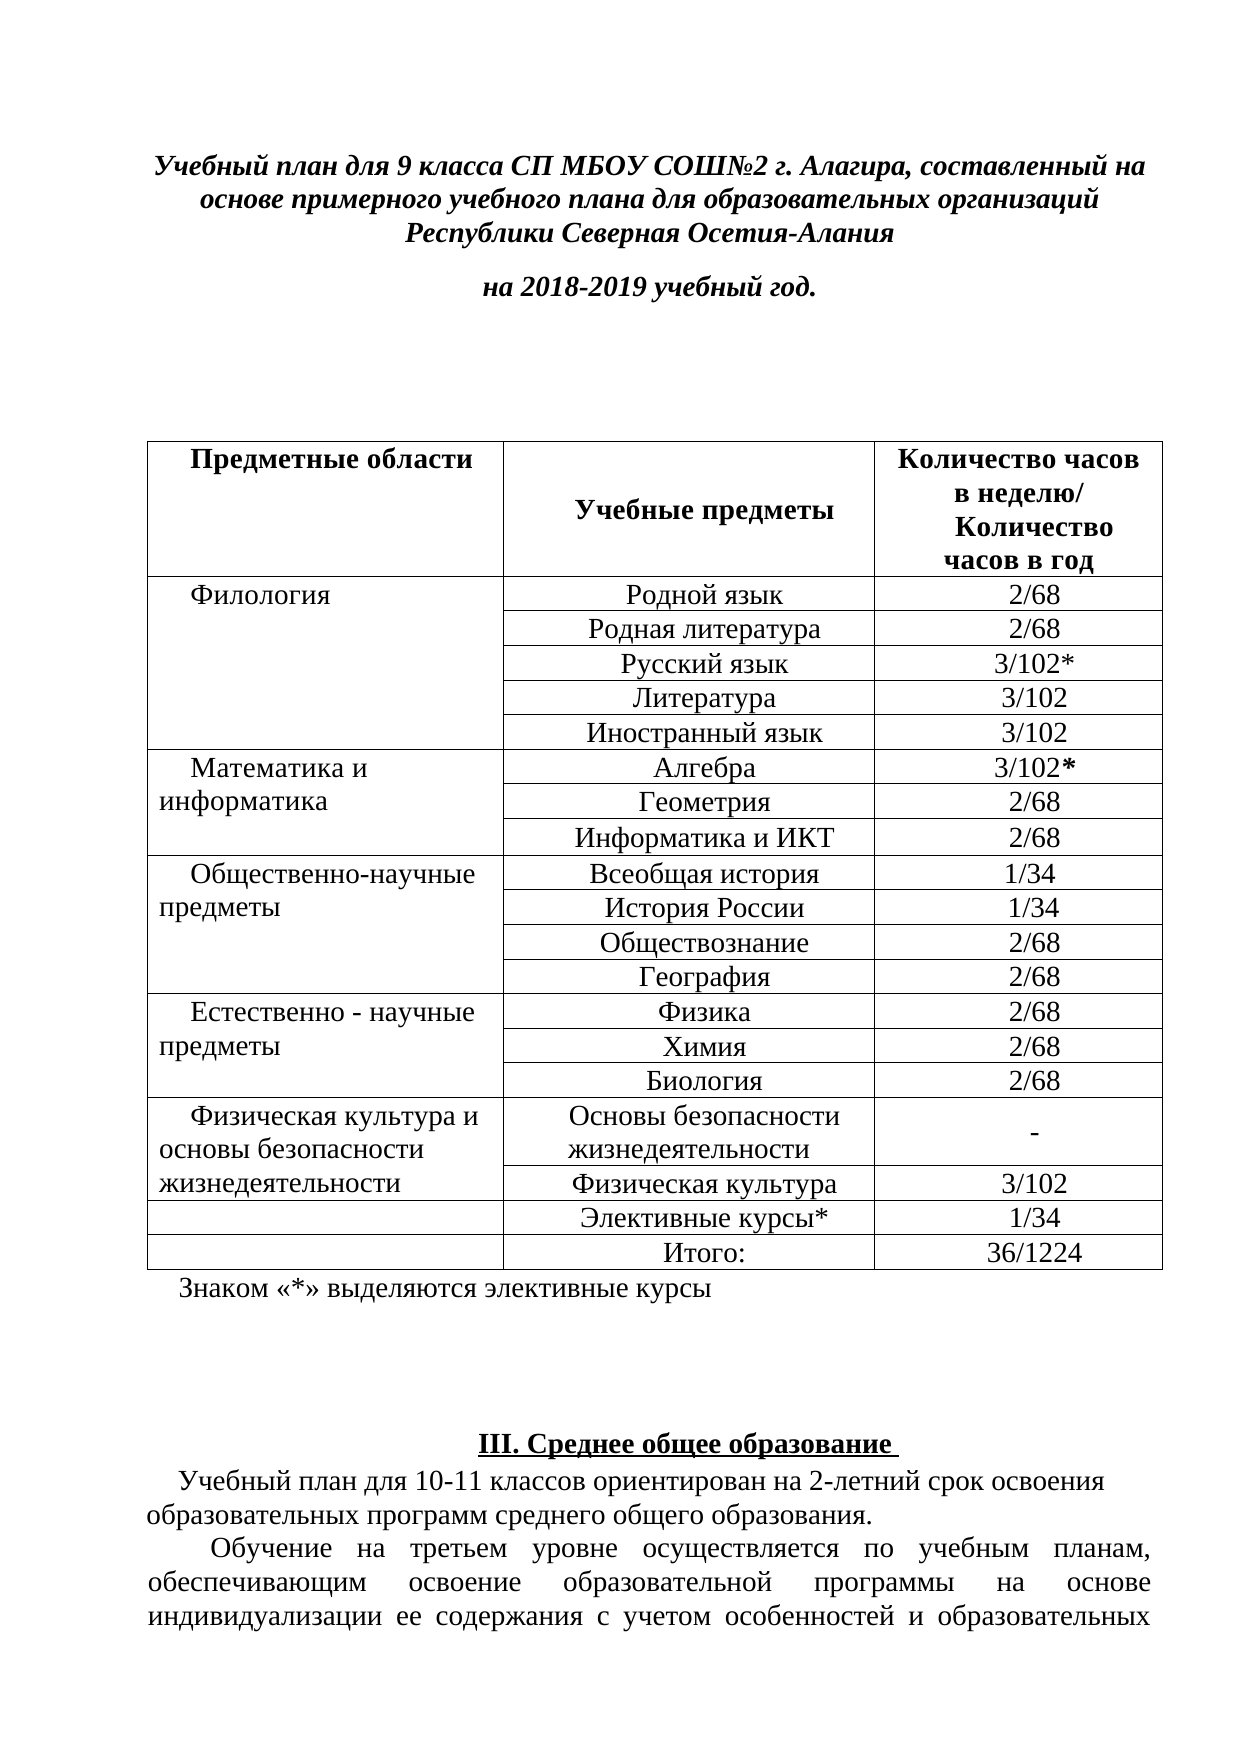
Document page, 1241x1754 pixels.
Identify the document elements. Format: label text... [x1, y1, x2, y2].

table_cell 2/68 [875, 611, 1162, 645]
table_cell 1/34 [875, 890, 1162, 924]
table_cell Естественно - научные предметы [148, 994, 503, 1097]
table_header Предметные области [148, 442, 503, 576]
table_cell Биология [504, 1063, 874, 1097]
table_cell Информатика и ИКТ [504, 819, 874, 855]
table_cell 1/34 [875, 1201, 1162, 1234]
table_cell 3/102 [875, 715, 1162, 749]
text Учебный план для 9 класса СП МБОУ СОШ№2 г. Алагира, составленный на основе примерного учебного плана для образовательных организаций Республики Северная Осетия-Алания [148, 148, 1152, 248]
table_cell География [504, 960, 874, 993]
table_cell Физическая культура [504, 1166, 874, 1199]
table_cell 2/68 [875, 1029, 1162, 1062]
table_cell Элективные курсы* [504, 1201, 874, 1234]
table_header Учебные предметы [504, 442, 874, 576]
table_cell 3/102 [875, 681, 1162, 714]
table_cell Алгебра [504, 750, 874, 783]
table_cell 2/68 [875, 819, 1162, 855]
table_cell 3/102* [875, 750, 1162, 783]
table_cell Геометрия [504, 784, 874, 818]
table_cell Физика [504, 994, 874, 1028]
table_cell 2/68 [875, 784, 1162, 818]
table_cell Родная литература [504, 611, 874, 645]
text на 2018-2019 учебный год. [148, 269, 1152, 303]
text Учебный план для 10-11 классов ориентирован на 2-летний срок освоения образовательных программ среднего общего образования. [146, 1463, 1146, 1531]
table_cell Итого: [504, 1235, 874, 1269]
table_cell 3/102* [875, 646, 1162, 679]
table_cell 2/68 [875, 925, 1162, 958]
table_cell Иностранный язык [504, 715, 874, 749]
table_cell Общественно-научные предметы [148, 856, 503, 993]
table_cell 2/68 [875, 1063, 1162, 1097]
table_cell Родной язык [504, 577, 874, 610]
table_cell Обществознание [504, 925, 874, 958]
table_cell 36/1224 [875, 1235, 1162, 1269]
table_cell 1/34 [875, 856, 1162, 889]
table_cell 2/68 [875, 960, 1162, 993]
table_cell Химия [504, 1029, 874, 1062]
table_cell История России [504, 890, 874, 924]
table_cell 2/68 [875, 577, 1162, 610]
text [148, 1531, 1152, 1631]
table_cell 3/102 [875, 1166, 1162, 1199]
text Знаком «*» выделяются элективные курсы [147, 1270, 1152, 1303]
table_cell Русский язык [504, 646, 874, 679]
table_cell Всеобщая история [504, 856, 874, 889]
table_cell Математика и информатика [148, 750, 503, 855]
text III. Среднее общее образование [400, 1426, 938, 1460]
table_cell Физическая культура и основы безопасности жизнедеятельности [148, 1098, 503, 1199]
table_cell 2/68 [875, 994, 1162, 1028]
table_cell [148, 1201, 503, 1234]
table_cell - [875, 1098, 1162, 1165]
table_cell Литература [504, 681, 874, 714]
table_header Количество часов в неделю/ Количество часов в год [875, 442, 1162, 576]
table_cell Основы безопасности жизнедеятельности [504, 1098, 874, 1165]
table_cell [148, 1235, 503, 1269]
table_cell Филология [148, 577, 503, 749]
